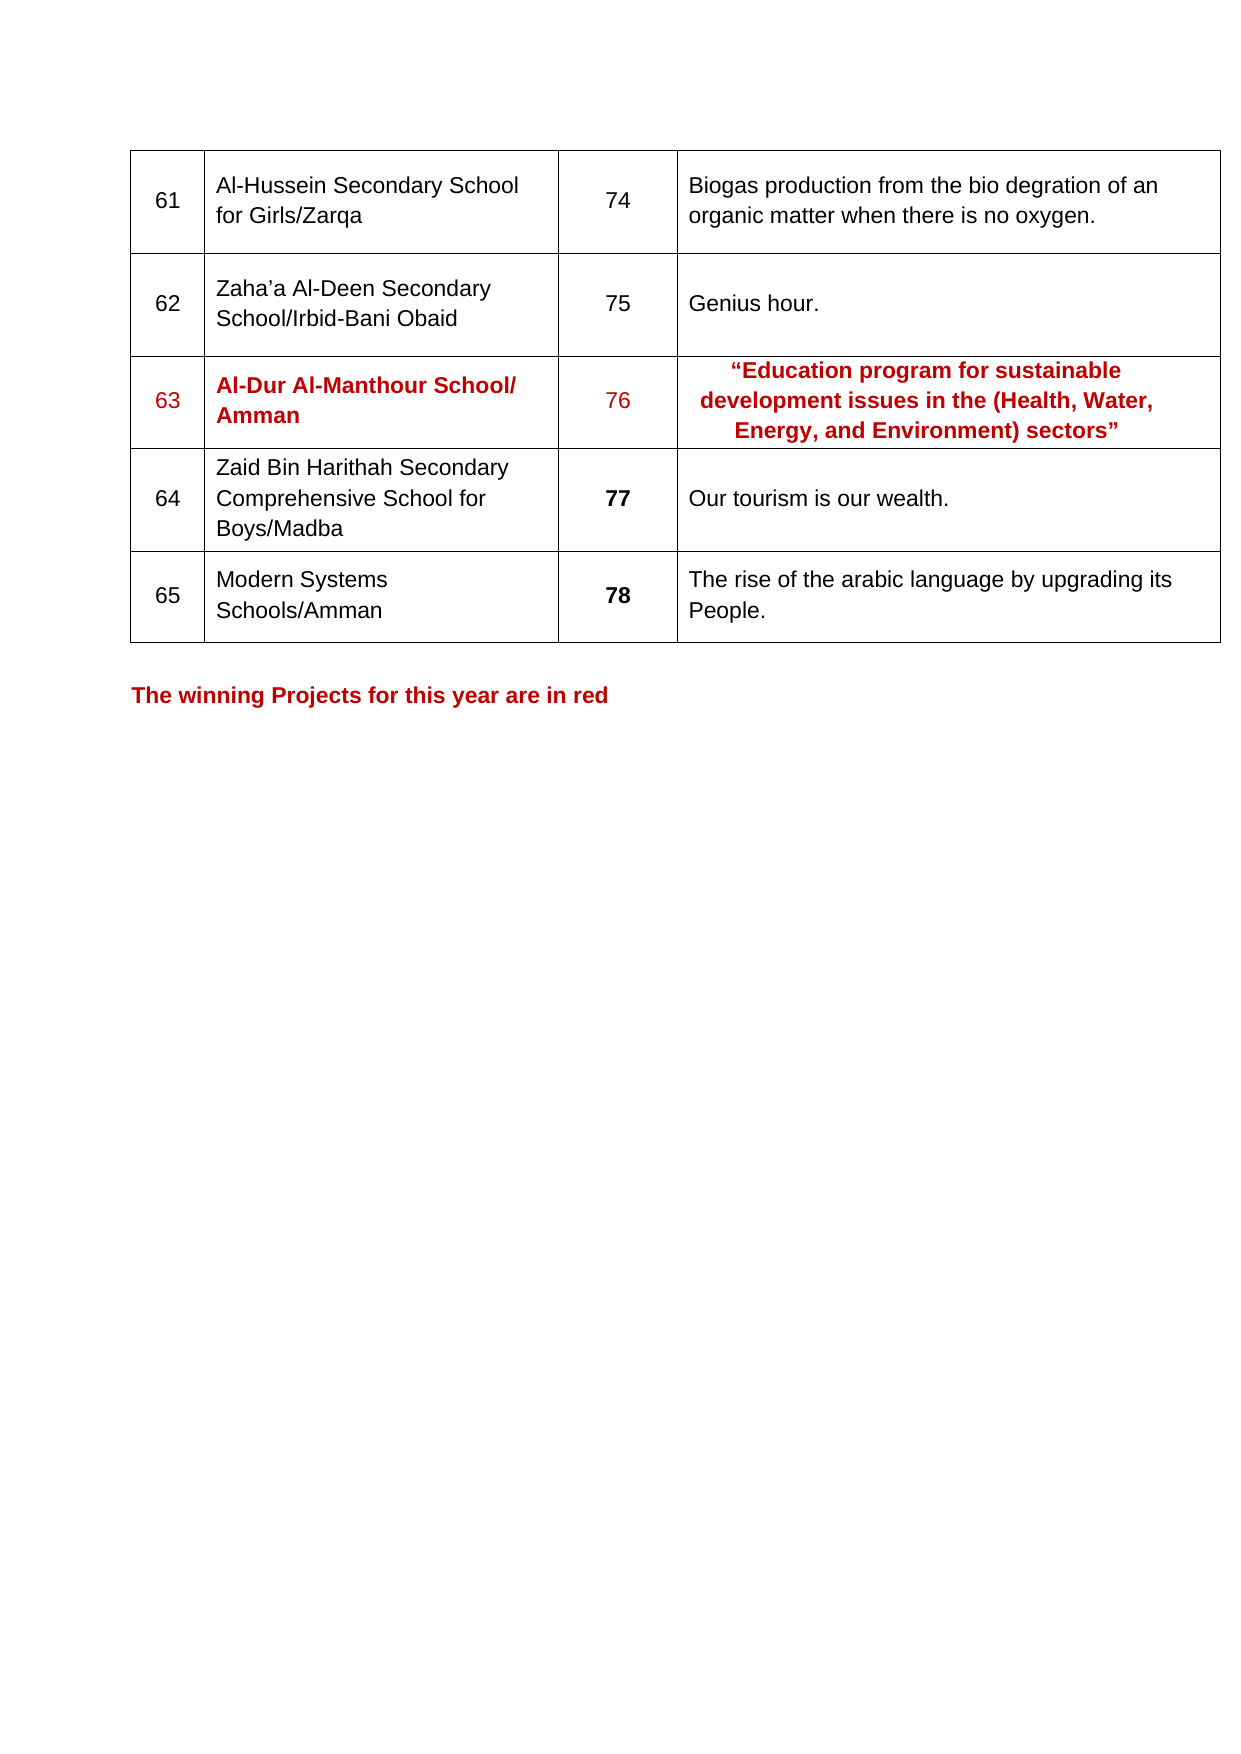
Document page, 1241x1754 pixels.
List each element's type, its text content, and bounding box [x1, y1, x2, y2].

table_cell 62 [131, 254, 204, 356]
table_cell 76 [559, 357, 677, 448]
table_cell Zaid Bin Harithah Secondary Comprehensive School for Boys/Madba [205, 449, 558, 551]
text The winning Projects for this year are in red [131, 682, 1053, 709]
table_cell Modern Systems Schools/Amman [205, 552, 558, 642]
table_cell 65 [131, 552, 204, 642]
table_cell 64 [131, 449, 204, 551]
table_cell 77 [559, 449, 677, 551]
table_cell 63 [131, 357, 204, 448]
table_cell 61 [131, 151, 204, 253]
table_cell 74 [559, 151, 677, 253]
table_cell Biogas production from the bio degration of an organic matter when there is no oxygen. [678, 151, 1220, 253]
table_cell 78 [559, 552, 677, 642]
table_cell “Education program for sustainable development issues in the (Health, Water, Energy, and Environment) sectors” [678, 357, 1220, 448]
table_cell The rise of the arabic language by upgrading its People. [678, 552, 1220, 642]
table_cell Genius hour. [678, 254, 1220, 356]
table_cell Al-Dur Al-Manthour School/ Amman [205, 357, 558, 448]
table_cell Our tourism is our wealth. [678, 449, 1220, 551]
table_cell Zaha’a Al-Deen Secondary School/Irbid-Bani Obaid [205, 254, 558, 356]
table_cell Al-Hussein Secondary School for Girls/Zarqa [205, 151, 558, 253]
table_cell 75 [559, 254, 677, 356]
